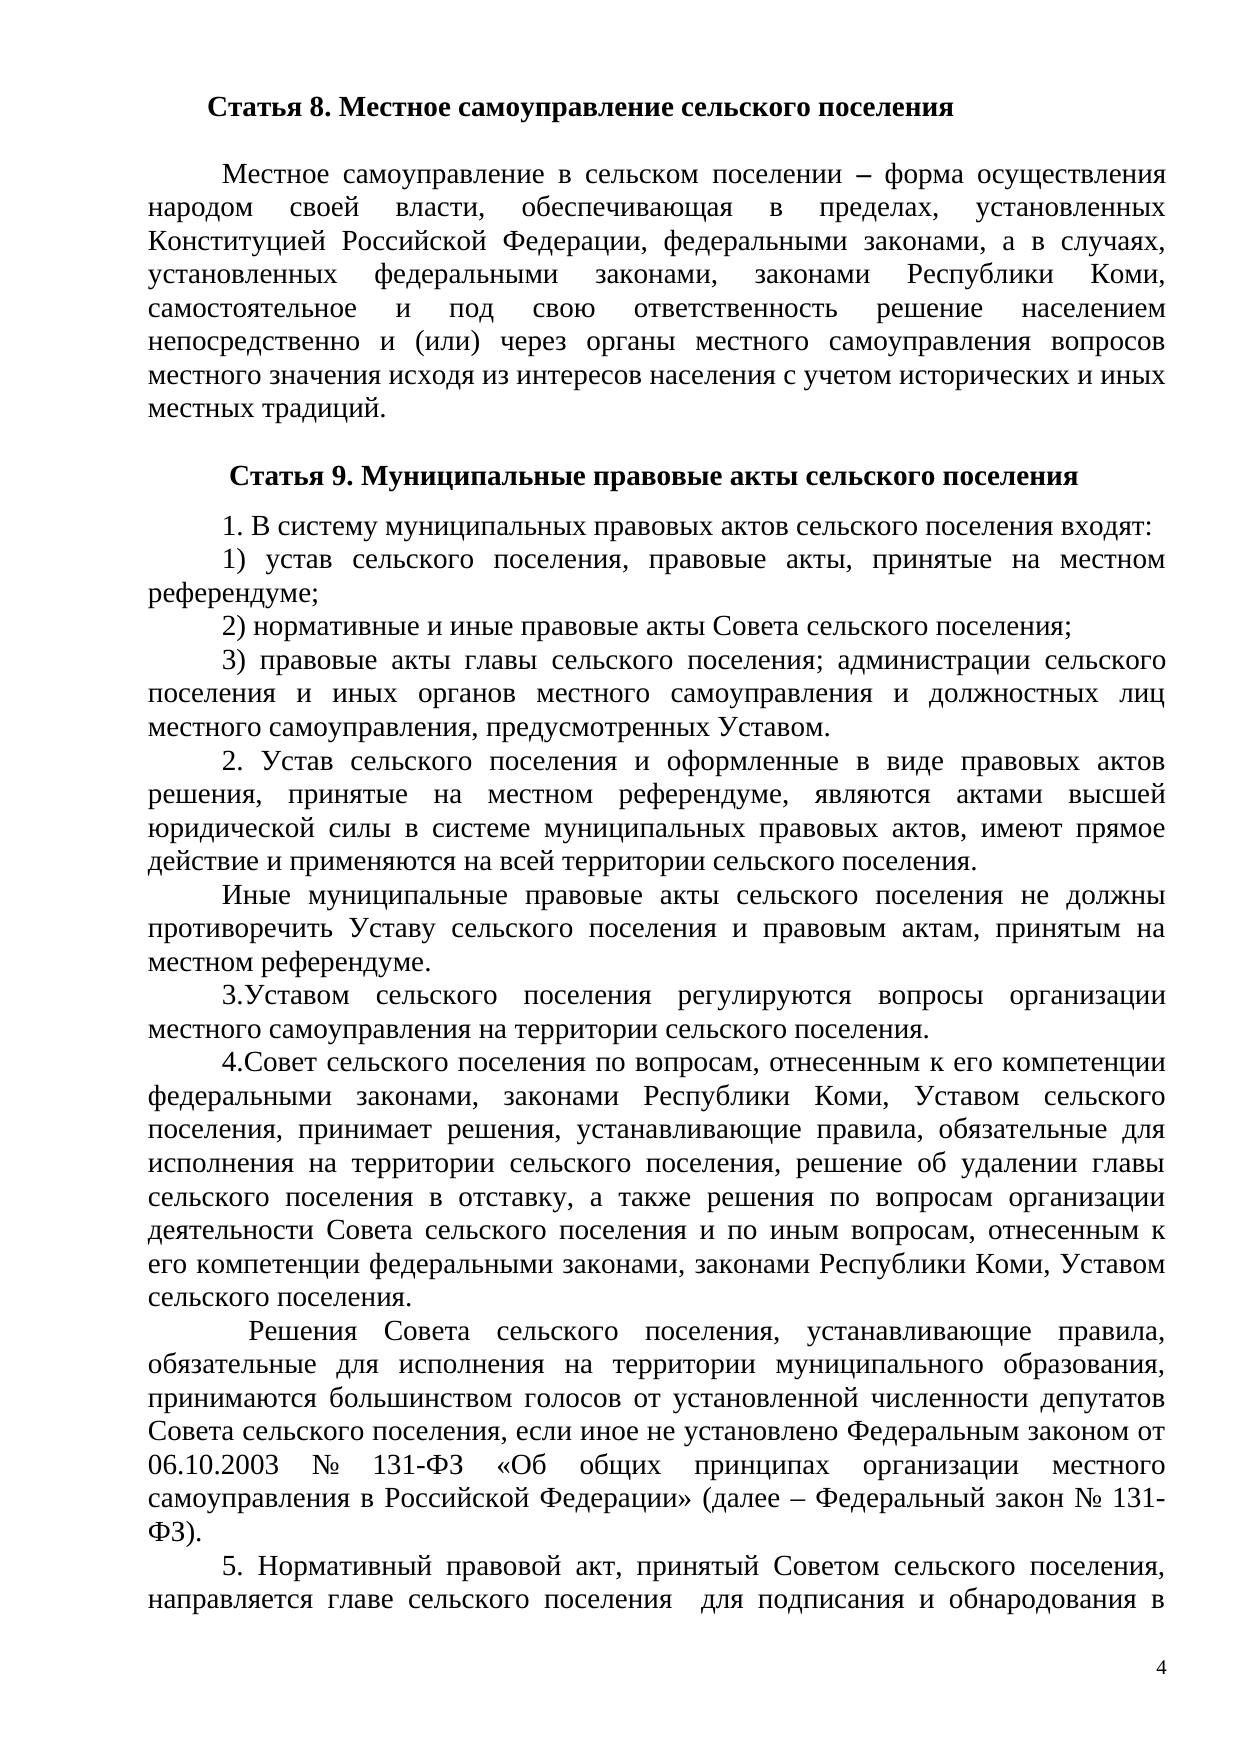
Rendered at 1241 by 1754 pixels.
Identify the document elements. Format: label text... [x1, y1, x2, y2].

subtitle Статья 9. Муниципальные правовые акты сельского поселения [148, 458, 1166, 491]
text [148, 1548, 1166, 1615]
text 2) нормативные и иные правовые акты Совета сельского поселения; [148, 608, 1166, 642]
text Решения Совета сельского поселения, устанавливающие правила, обязательные для исполнения на территории муниципального образования, принимаются большинством голосов от установленной численности депутатов Совета сельского поселения, если иное не установлено Федеральным законом от 06.10.2003 № 131-ФЗ «Об общих принципах организации местного самоуправления в Российской Федерации» (далее – Федеральный закон № 131-ФЗ). [148, 1313, 1166, 1548]
text Местное самоуправление в сельском поселении – форма осуществления народом своей власти, обеспечивающая в пределах, установленных Конституцией Российской Федерации, федеральными законами, а в случаях, установленных федеральными законами, законами Республики Коми, самостоятельное и под свою ответственность решение населением непосредственно и (или) через органы местного самоуправления вопросов местного значения исходя из интересов населения с учетом исторических и иных местных традиций. [148, 156, 1166, 424]
text 3.Уставом сельского поселения регулируются вопросы организации местного самоуправления на территории сельского поселения. [148, 977, 1166, 1044]
text Иные муниципальные правовые акты сельского поселения не должны противоречить Уставу сельского поселения и правовым актам, принятым на местном референдуме. [148, 877, 1166, 977]
text 1. В систему муниципальных правовых актов сельского поселения входят: [148, 508, 1166, 541]
text Статья 8. Местное самоуправление сельского поселения [148, 89, 1166, 122]
text 1) устав сельского поселения, правовые акты, принятые на местном референдуме; [148, 541, 1166, 608]
text 2. Устав сельского поселения и оформленные в виде правовых актов решения, принятые на местном референдуме, являются актами высшей юридической силы в системе муниципальных правовых актов, имеют прямое действие и применяются на всей территории сельского поселения. [148, 743, 1166, 877]
text 4.Совет сельского поселения по вопросам, отнесенным к его компетенции федеральными законами, законами Республики Коми, Уставом сельского поселения, принимает решения, устанавливающие правила, обязательные для исполнения на территории сельского поселения, решение об удалении главы сельского поселения в отставку, а также решения по вопросам организации деятельности Совета сельского поселения и по иным вопросам, отнесенным к его компетенции федеральными законами, законами Республики Коми, Уставом сельского поселения. [148, 1044, 1166, 1313]
text 3) правовые акты главы сельского поселения; администрации сельского поселения и иных органов местного самоуправления и должностных лиц местного самоуправления, предусмотренных Уставом. [148, 642, 1166, 743]
